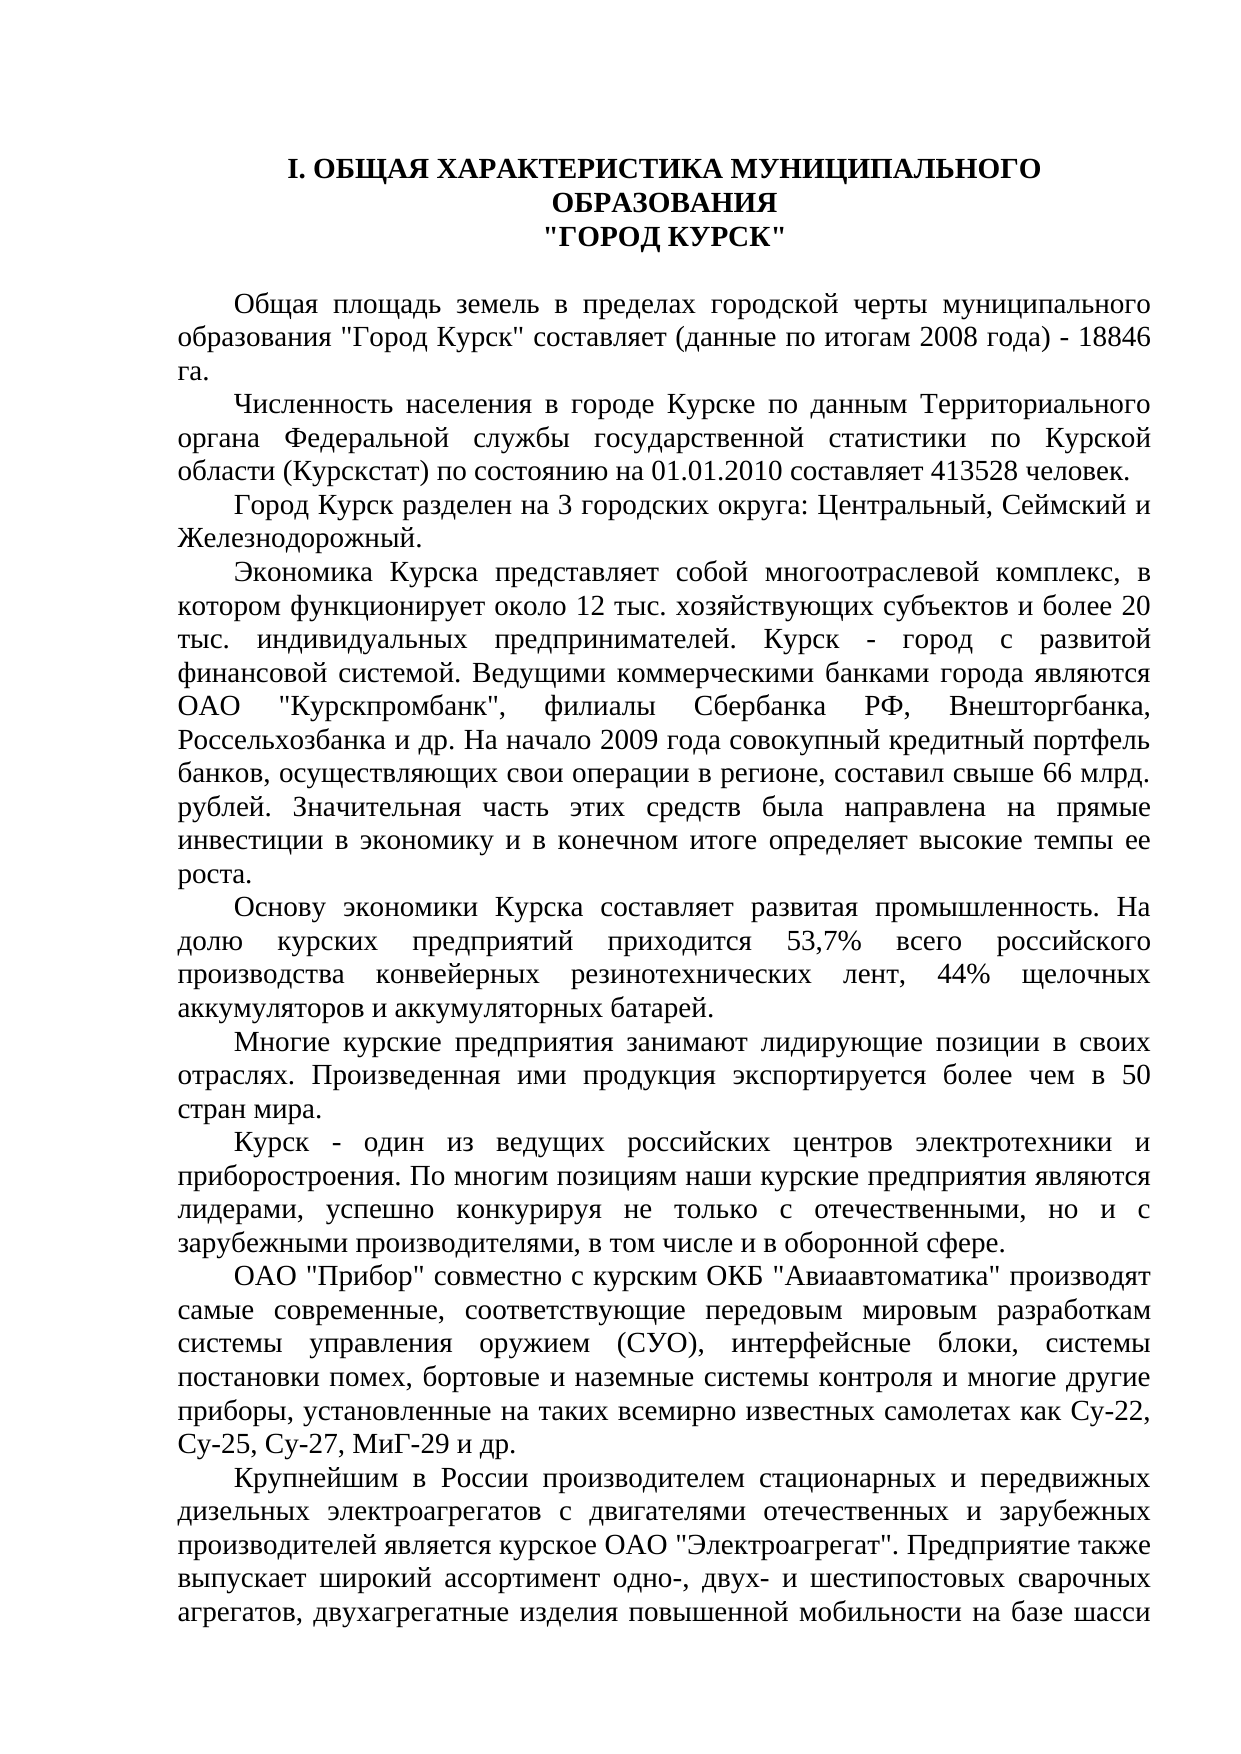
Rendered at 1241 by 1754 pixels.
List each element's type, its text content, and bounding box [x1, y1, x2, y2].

text Основу экономики Курска составляет развитая промышленность. На долю курских предприятий приходится 53,7% всего российского производства конвейерных резинотехнических лент, 44% щелочных аккумуляторов и аккумуляторных батарей. [177, 889, 1152, 1024]
text "ГОРОД КУРСК" [177, 219, 1152, 252]
text Численность населения в городе Курске по данным Территориального органа Федеральной службы государственной статистики по Курской области (Курскстат) по состоянию на 01.01.2010 составляет 413528 человек. [177, 386, 1152, 487]
text Город Курск разделен на 3 городских округа: Центральный, Сеймский и Железнодорожный. [177, 487, 1152, 554]
text Курск - один из ведущих российских центров электротехники и приборостроения. По многим позициям наши курские предприятия являются лидерами, успешно конкурируя не только с отечественными, но и с зарубежными производителями, в том числе и в оборонной сфере. [177, 1124, 1152, 1258]
text Многие курские предприятия занимают лидирующие позиции в своих отраслях. Произведенная ими продукция экспортируется более чем в 50 стран мира. [177, 1024, 1152, 1124]
text I. ОБЩАЯ ХАРАКТЕРИСТИКА МУНИЦИПАЛЬНОГО ОБРАЗОВАНИЯ [177, 152, 1152, 219]
text Общая площадь земель в пределах городской черты муниципального образования "Город Курск" составляет (данные по итогам 2008 года) - 18846 га. [177, 286, 1152, 386]
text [177, 1460, 1152, 1627]
text Экономика Курска представляет собой многоотраслевой комплекс, в котором функционирует около 12 тыс. хозяйствующих субъектов и более 20 тыс. индивидуальных предпринимателей. Курск - город с развитой финансовой системой. Ведущими коммерческими банками города являются ОАО "Курскпромбанк", филиалы Сбербанка РФ, Внешторгбанка, Россельхозбанка и др. На начало 2009 года совокупный кредитный портфель банков, осуществляющих свои операции в регионе, составил свыше 66 млрд. рублей. Значительная часть этих средств была направлена на прямые инвестиции в экономику и в конечном итоге определяет высокие темпы ее роста. [177, 554, 1152, 889]
text ОАО "Прибор" совместно с курским ОКБ "Авиаавтоматика" производят самые современные, соответствующие передовым мировым разработкам системы управления оружием (СУО), интерфейсные блоки, системы постановки помех, бортовые и наземные системы контроля и многие другие приборы, установленные на таких всемирно известных самолетах как Су-22, Су-25, Су-27, МиГ-29 и др. [177, 1258, 1152, 1460]
